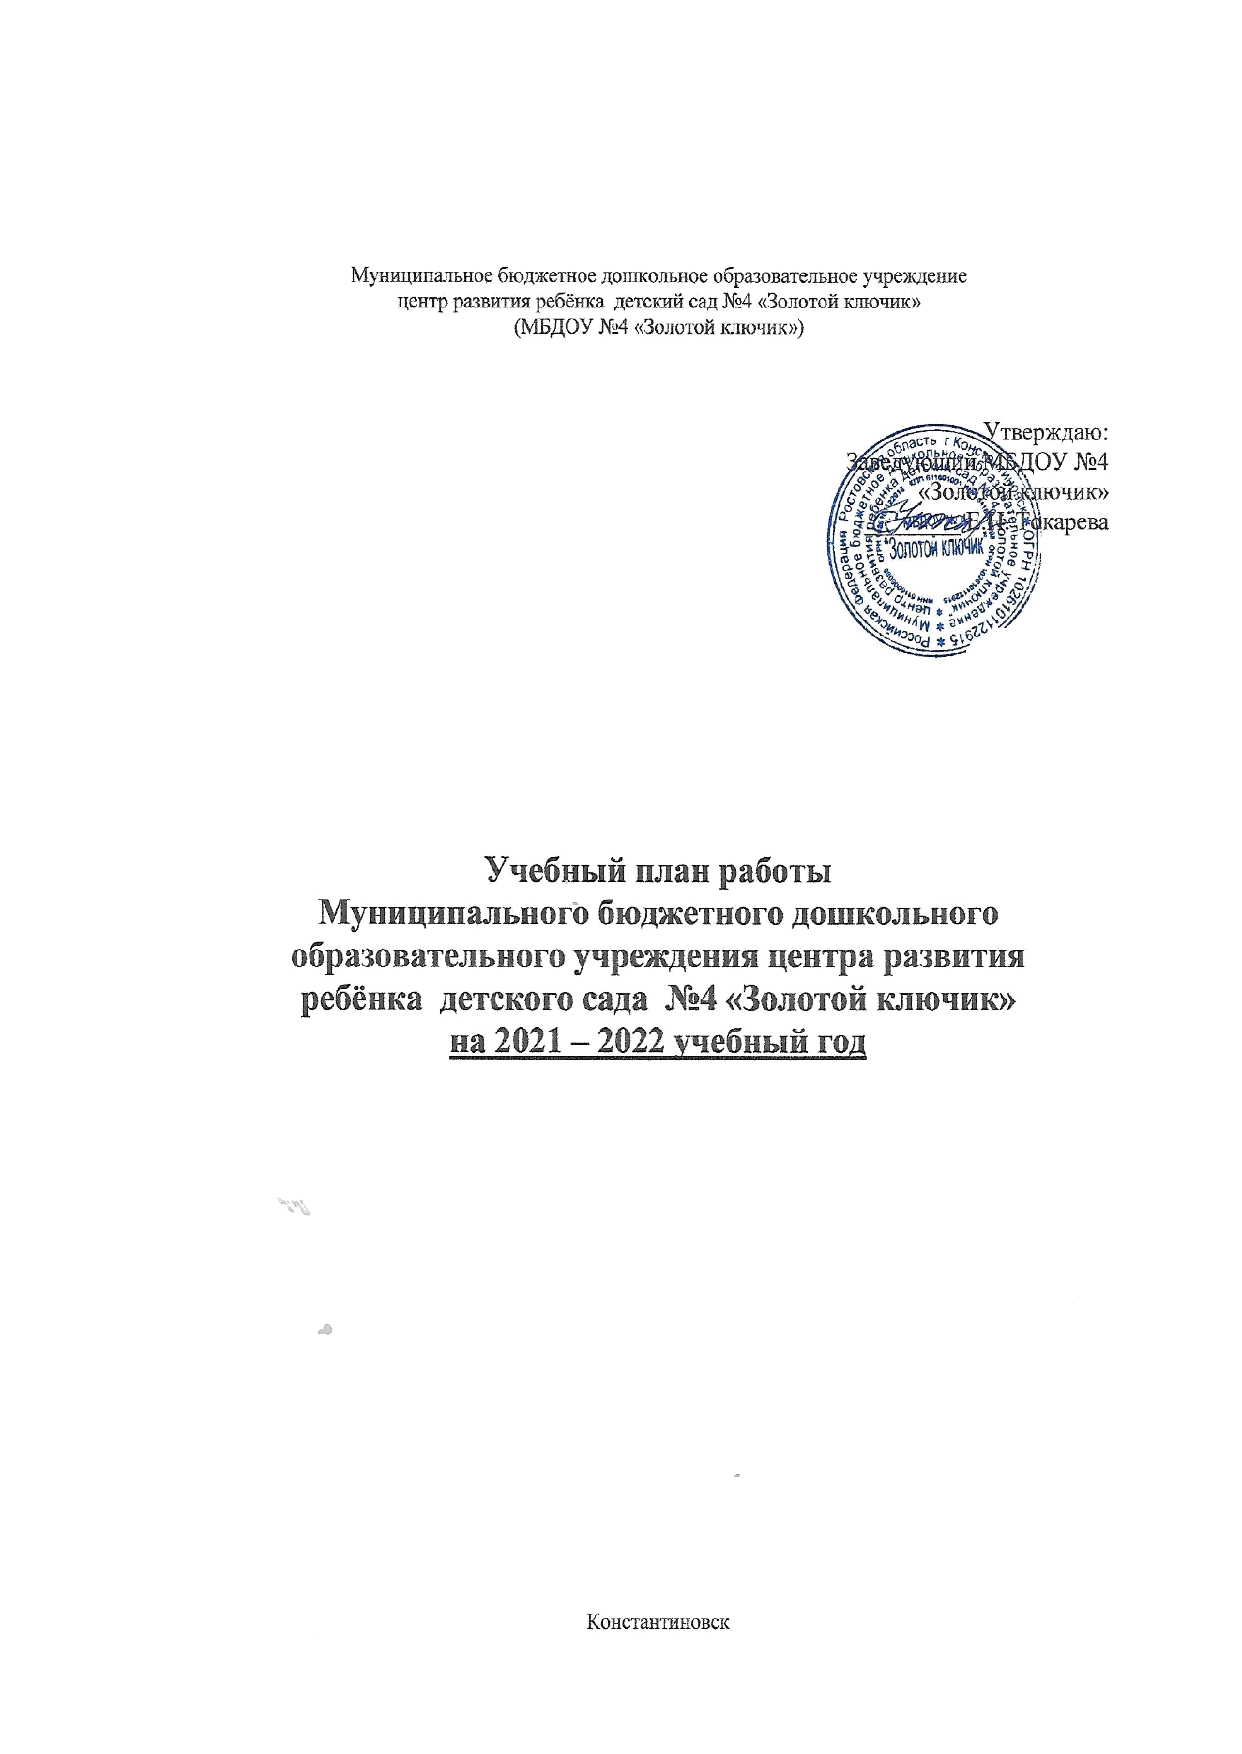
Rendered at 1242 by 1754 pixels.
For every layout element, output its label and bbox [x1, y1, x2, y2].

picture [150, 237, 1150, 1691]
